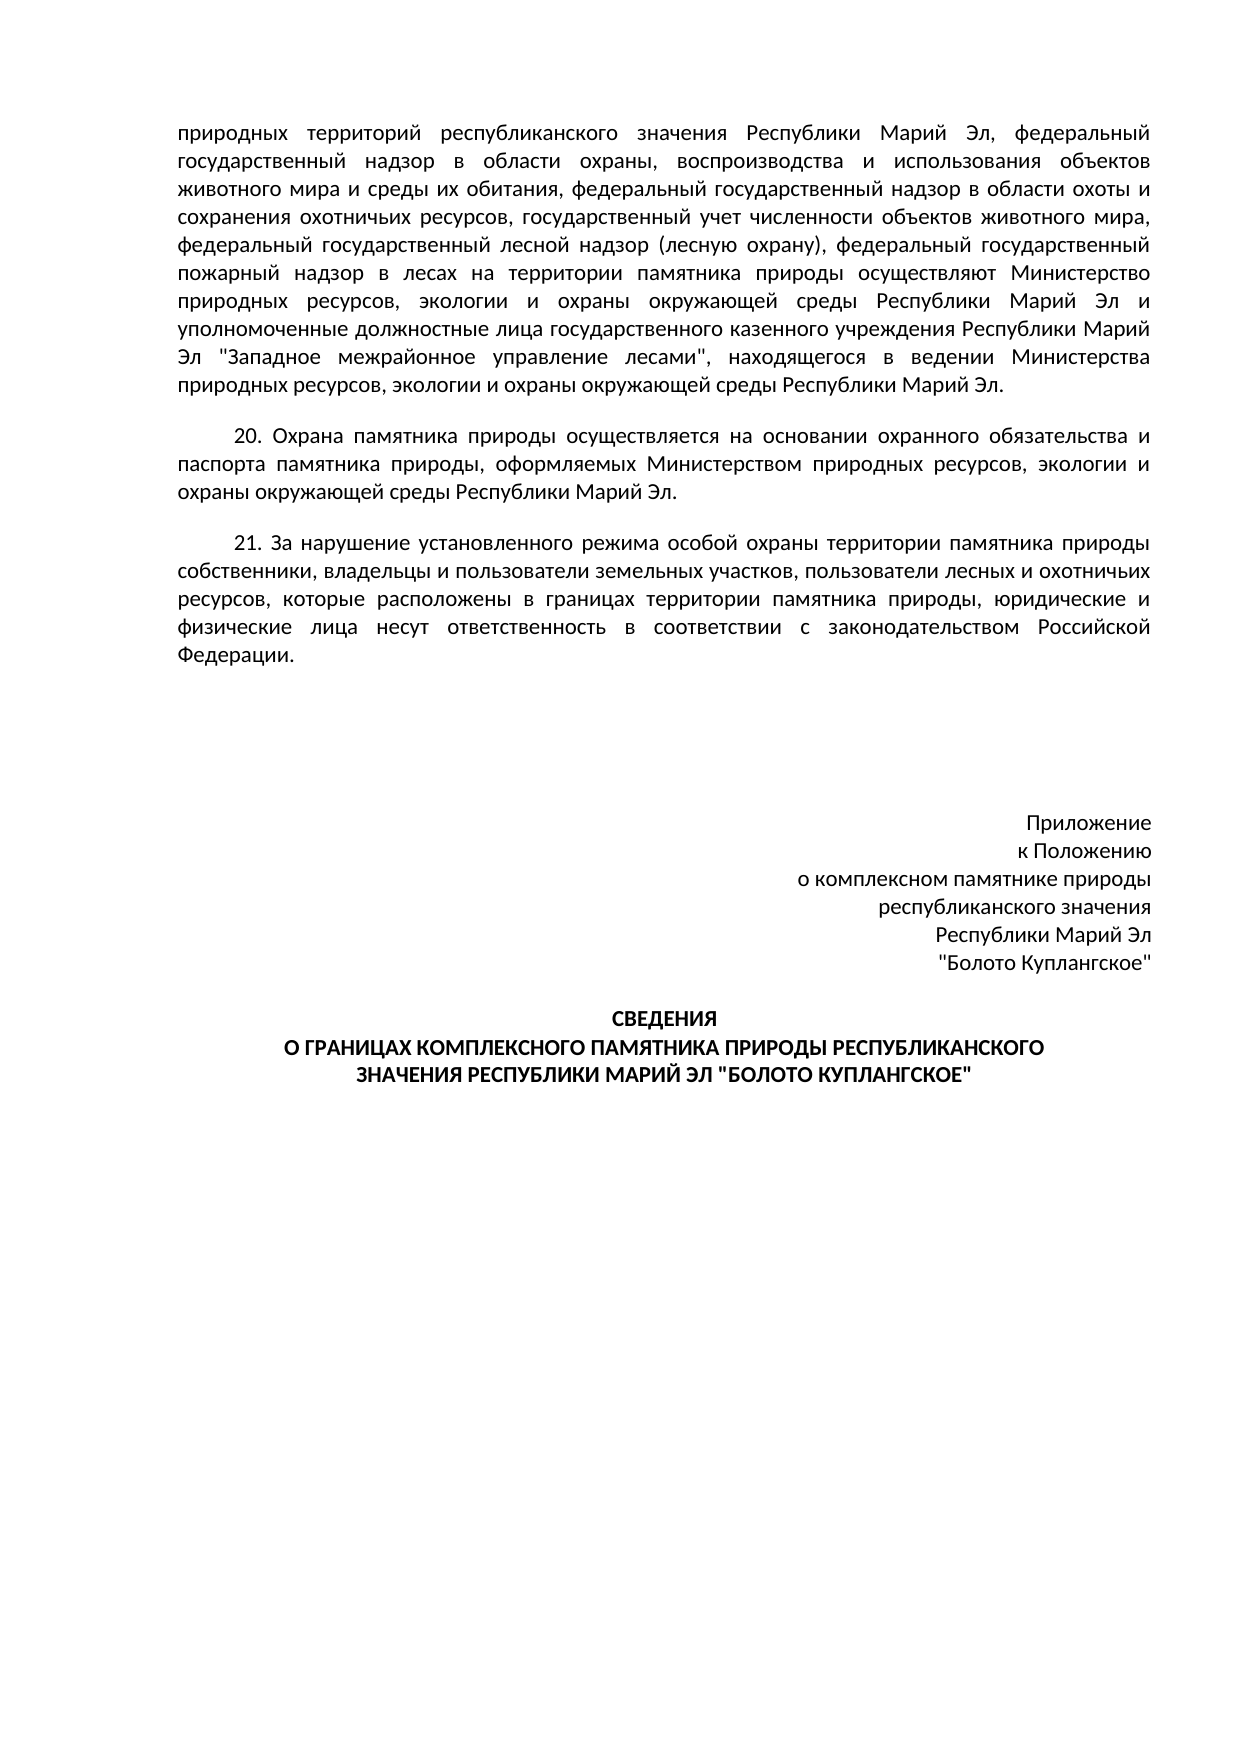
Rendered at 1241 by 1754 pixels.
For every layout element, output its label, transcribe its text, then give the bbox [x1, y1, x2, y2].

title О ГРАНИЦАХ КОМПЛЕКСНОГО ПАМЯТНИКА ПРИРОДЫ РЕСПУБЛИКАНСКОГО [177, 1033, 1152, 1061]
text 20. Охрана памятника природы осуществляется на основании охранного обязательства и паспорта памятника природы, оформляемых Министерством природных ресурсов, экологии и охраны окружающей среды Республики Марий Эл. [177, 421, 1152, 505]
title СВЕДЕНИЯ [177, 1004, 1152, 1033]
text 21. За нарушение установленного режима особой охраны территории памятника природы собственники, владельцы и пользователи земельных участков, пользователи лесных и охотничьих ресурсов, которые расположены в границах территории памятника природы, юридические и физические лица несут ответственность в соответствии с законодательством Российской Федерации. [177, 528, 1152, 668]
text Республики Марий Эл [177, 921, 1152, 948]
text о комплексном памятнике природы [177, 864, 1152, 892]
text к Положению [177, 836, 1152, 864]
title ЗНАЧЕНИЯ РЕСПУБЛИКИ МАРИЙ ЭЛ "БОЛОТО КУПЛАНГСКОЕ" [177, 1061, 1152, 1089]
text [177, 118, 1152, 398]
text республиканского значения [177, 892, 1152, 921]
text "Болото Куплангское" [177, 948, 1152, 977]
text Приложение [177, 808, 1152, 836]
